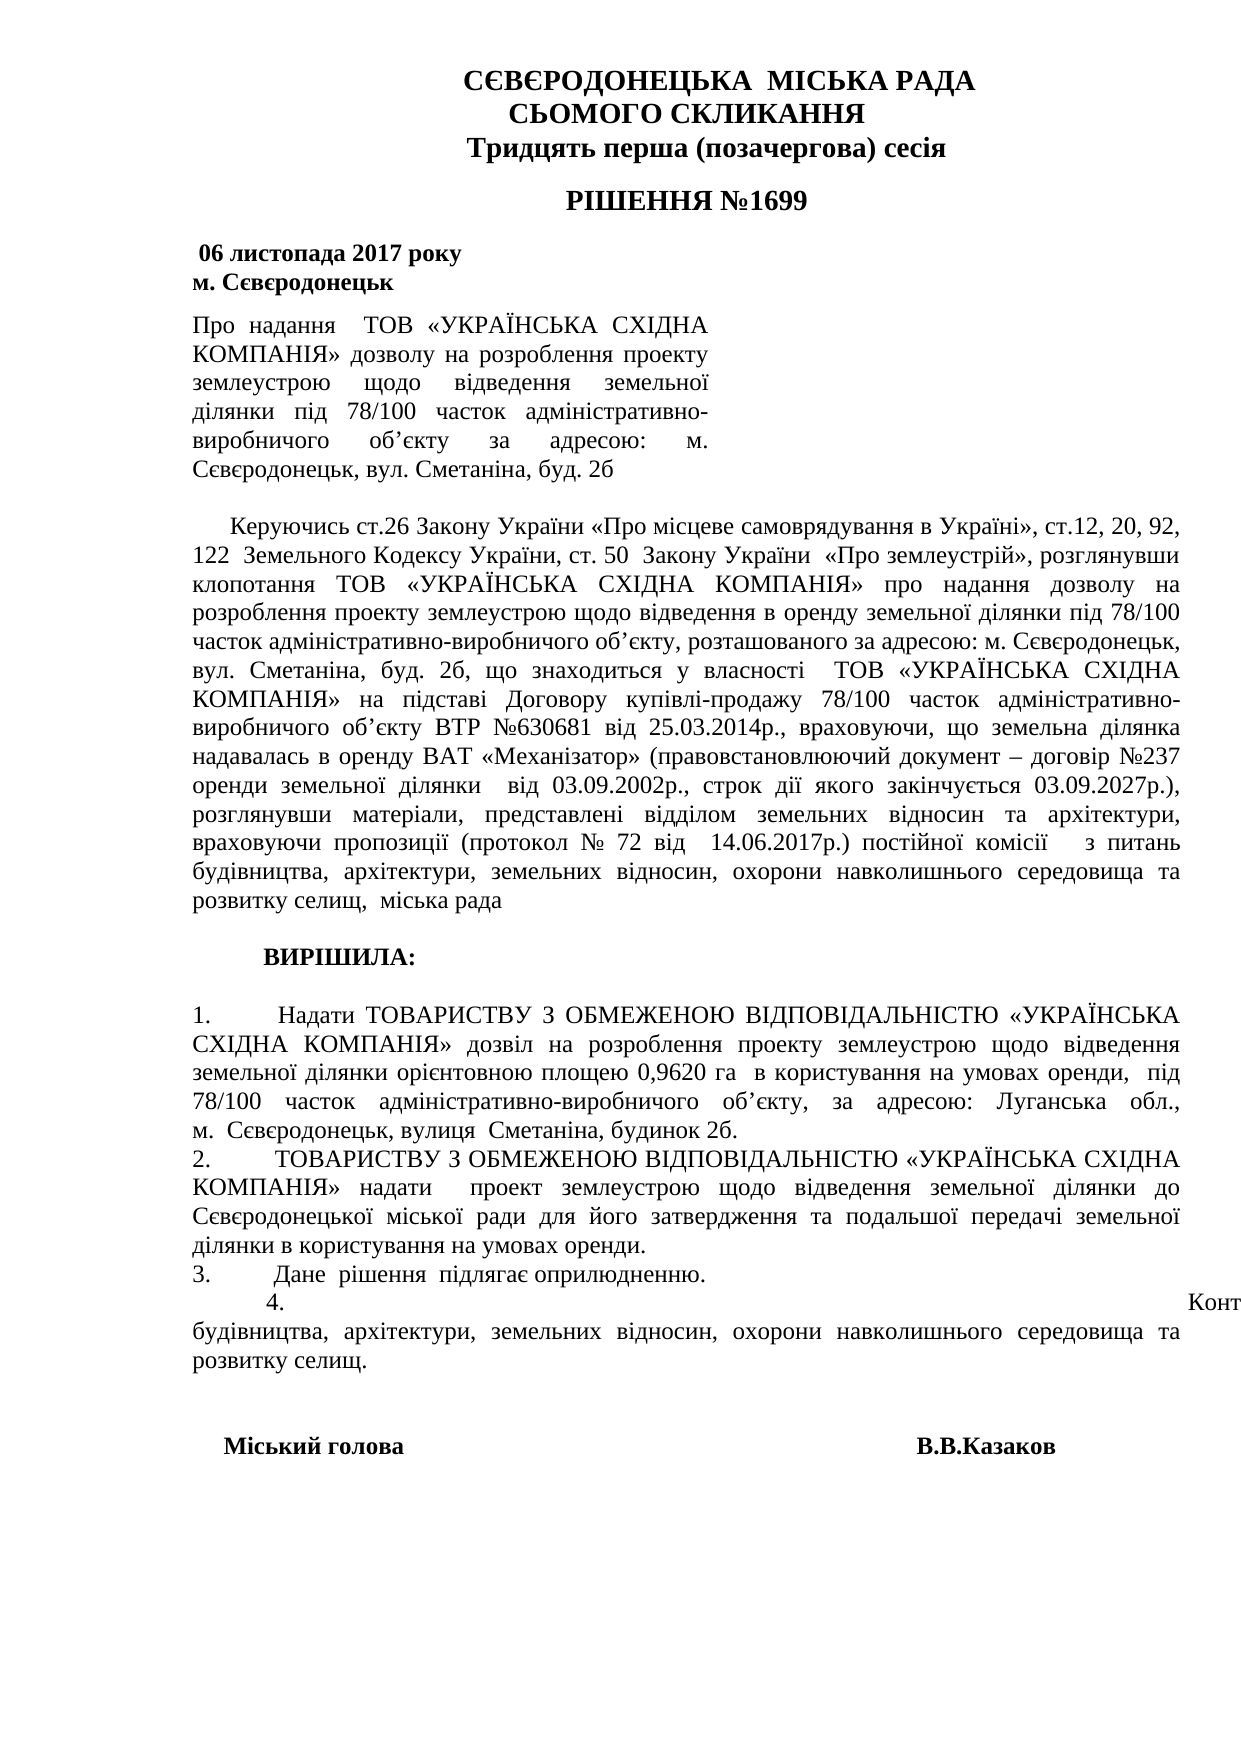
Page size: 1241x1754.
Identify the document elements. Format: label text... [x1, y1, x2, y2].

subtitle РІШЕННЯ №1699 [192, 183, 1181, 216]
list Дане рішення підлягає оприлюдненню. [192, 1259, 1181, 1287]
subtitle СЄВЄРОДОНЕЦЬКА МІСЬКА РАДА [192, 63, 1181, 97]
text м. Сєвєродонецьк [192, 267, 1181, 296]
text 06 листопада 2017 року [192, 238, 576, 267]
list ТОВАРИСТВУ З ОБМЕЖЕНОЮ ВІДПОВІДАЛЬНІСТЮ «УКРАЇНСЬКА СХІДНА КОМПАНІЯ» надати проект землеустрою щодо відведення земельної ділянки до Сєвєродонецької міської ради для його затвердження та подальшої передачі земельної ділянки в користування на умовах оренди. [192, 1144, 1181, 1259]
text Про надання ТОВ «УКРАЇНСЬКА СХІДНА КОМПАНІЯ» дозволу на розроблення проекту землеустрою щодо відведення земельної ділянки під 78/100 часток адміністративно-виробничого об’єкту за адресою: м. Сєвєродонецьк, вул. Сметаніна, буд. 2б [192, 310, 709, 482]
text ВИРІШИЛА: [192, 942, 1181, 971]
list Контроль за виконанням цього рішення покласти на постійну комісію з питань будівництва, архітектури, земельних відносин, охорони навколишнього середовища та розвитку селищ. [192, 1287, 1181, 1374]
list Надати ТОВАРИСТВУ З ОБМЕЖЕНОЮ ВІДПОВІДАЛЬНІСТЮ «УКРАЇНСЬКА СХІДНА КОМПАНІЯ» дозвіл на розроблення проекту землеустрою щодо відведення земельної ділянки орієнтовною площею 0,9620 га в користування на умовах оренди, під 78/100 часток адміністративно-виробничого об’єкту, за адресою: Луганська обл., м. Сєвєродонецьк, вулиця Сметаніна, будинок 2б. [192, 1000, 1181, 1144]
subtitle СЬОМОГО СКЛИКАННЯ [192, 97, 1181, 130]
text Тридцять перша (позачергова) сесія [192, 130, 1221, 164]
text Міський голова В.В.Казаков [192, 1431, 1181, 1460]
text Керуючись ст.26 Закону України «Про місцеве самоврядування в Україні», ст.12, 20, 92, 122 Земельного Кодексу України, ст. 50 Закону України «Про землеустрій», розглянувши клопотання ТОВ «УКРАЇНСЬКА СХІДНА КОМПАНІЯ» про надання дозволу на розроблення проекту землеустрою щодо відведення в оренду земельної ділянки під 78/100 часток адміністративно-виробничого об’єкту, розташованого за адресою: м. Сєвєродонецьк, вул. Сметаніна, буд. 2б, що знаходиться у власності ТОВ «УКРАЇНСЬКА СХІДНА КОМПАНІЯ» на підставі Договору купівлі-продажу 78/100 часток адміністративно-виробничого об’єкту ВТР №630681 від 25.03.2014р., враховуючи, що земельна ділянка надавалась в оренду ВАТ «Механізатор» (правовстановлюючий документ – договір №237 оренди земельної ділянки від 03.09.2002р., строк дії якого закінчується 03.09.2027р.), розглянувши матеріали, представлені відділом земельних відносин та архітектури, враховуючи пропозиції (протокол № 72 від 14.06.2017р.) постійної комісії з питань будівництва, архітектури, земельних відносин, охорони навколишнього середовища та розвитку селищ, міська рада [192, 511, 1181, 914]
